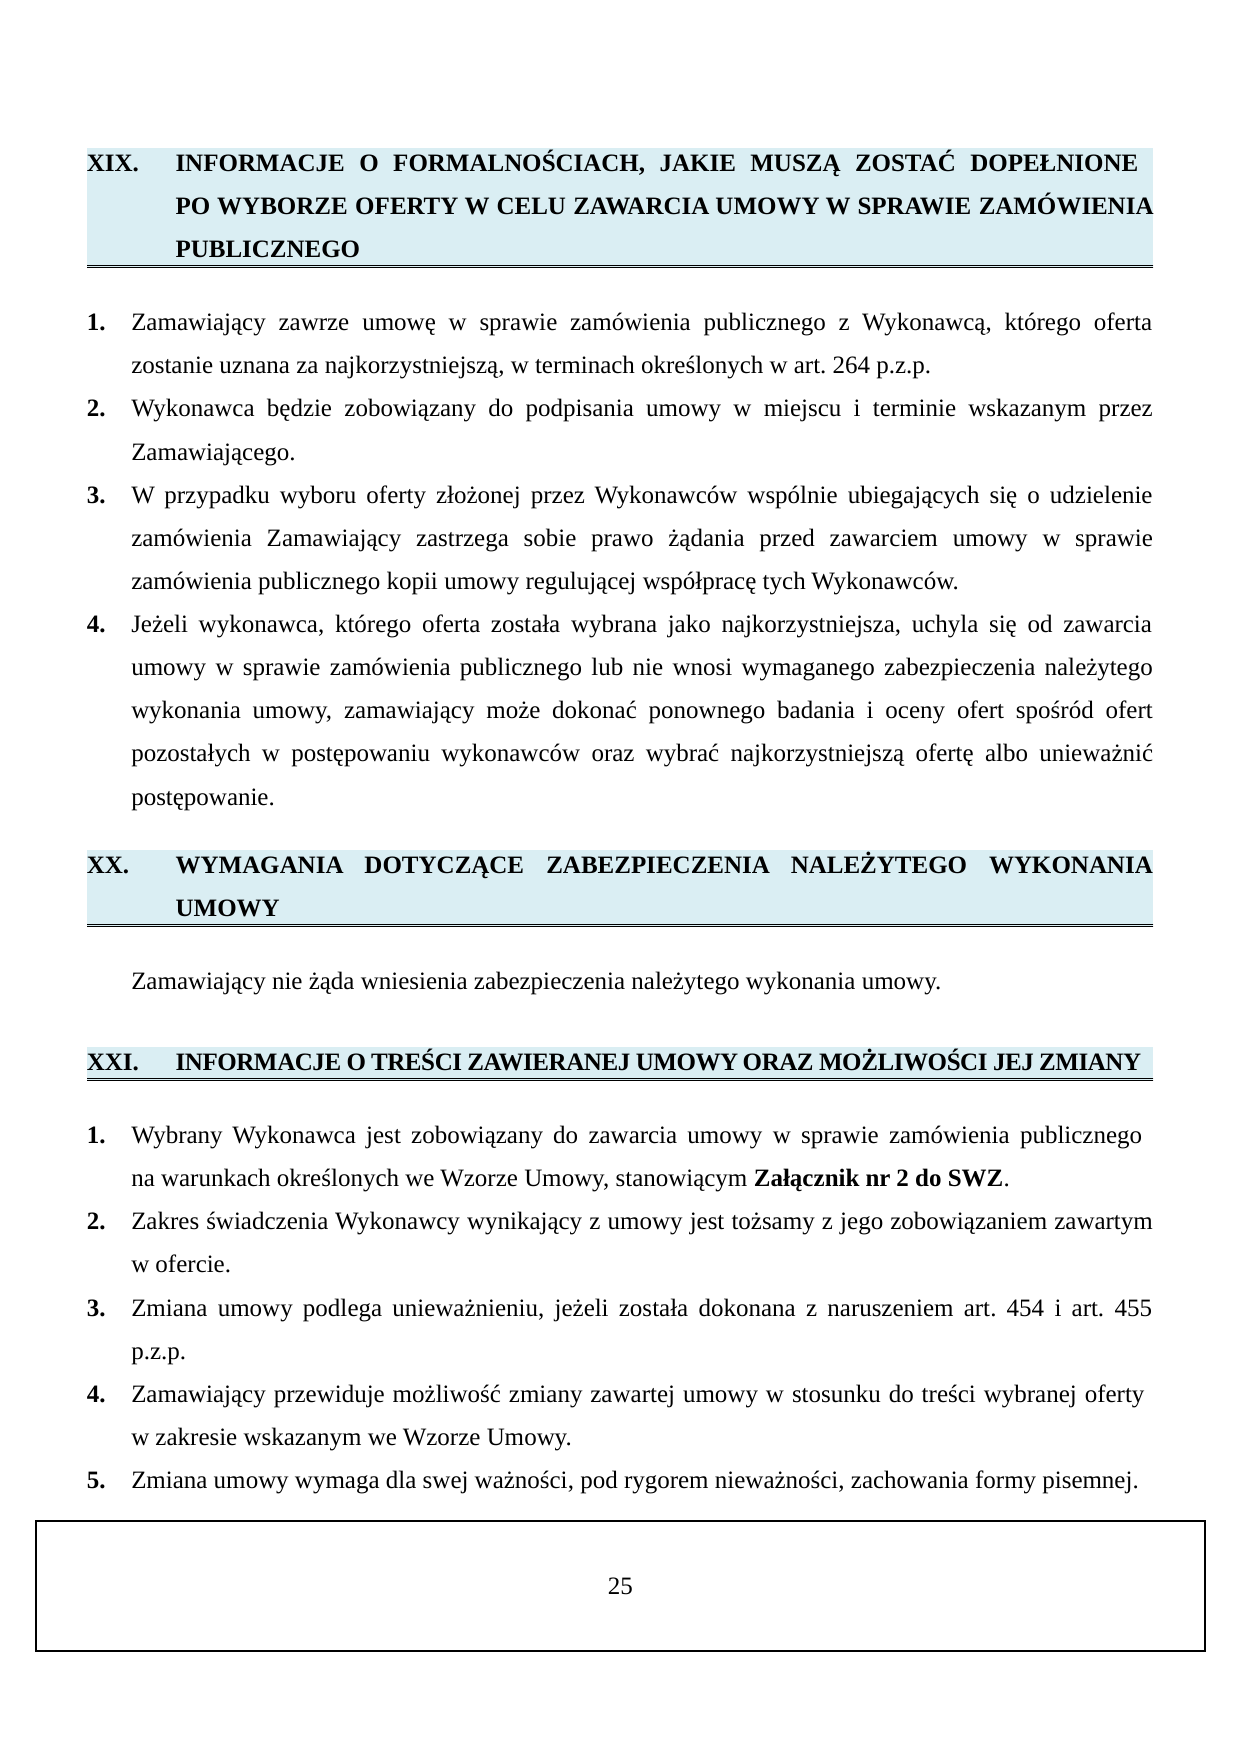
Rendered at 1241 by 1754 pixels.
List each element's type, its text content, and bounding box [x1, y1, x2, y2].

list Jeżeli wykonawca, którego oferta została wybrana jako najkorzystniejsza, uchyla się od zawarcia umowy w sprawie zamówienia publicznego lub nie wnosi wymaganego zabezpieczenia należytego wykonania umowy, zamawiający może dokonać ponownego badania i oceny ofert spośród ofert pozostałych w postępowaniu wykonawców oraz wybrać najkorzystniejszą ofertę albo unieważnić postępowanie. [87, 609, 1153, 810]
list W przypadku wyboru oferty złożonej przez Wykonawców wspólnie ubiegających się o udzielenie zamówienia Zamawiający zastrzega sobie prawo żądania przed zawarciem umowy w sprawie zamówienia publicznego kopii umowy regulującej współpracę tych Wykonawców. [87, 480, 1153, 595]
text 2. Zakres świadczenia Wykonawcy wynikający z umowy jest tożsamy z jego zobowiązaniem zawartym w ofercie. [87, 1206, 1153, 1278]
text Zamawiający nie żąda wniesienia zabezpieczenia należytego wykonania umowy. [131, 966, 1153, 995]
text 4. Zamawiający przewiduje możliwość zmiany zawartej umowy w stosunku do treści wybranej oferty w zakresie wskazanym we Wzorze Umowy. [87, 1379, 1153, 1451]
text 1. Wybrany Wykonawca jest zobowiązany do zawarcia umowy w sprawie zamówienia publicznego na warunkach określonych we Wzorze Umowy, stanowiącym Załącznik nr 2 do SWZ. [87, 1120, 1153, 1192]
text 3. Zmiana umowy podlega unieważnieniu, jeżeli została dokonana z naruszeniem art. 454 i art. 455 p.z.p. [87, 1293, 1153, 1364]
list Zamawiający zawrze umowę w sprawie zamówienia publicznego z Wykonawcą, którego oferta zostanie uznana za najkorzystniejszą, w terminach określonych w art. 264 p.z.p. [87, 307, 1153, 379]
text XX. WYMAGANIA DOTYCZĄCE ZABEZPIECZENIA NALEŻYTEGO WYKONANIA UMOWY [87, 850, 1153, 924]
list Wykonawca będzie zobowiązany do podpisania umowy w miejscu i terminie wskazanym przez Zamawiającego. [87, 393, 1153, 465]
text XXI. INFORMACJE O TREŚCI ZAWIERANEJ UMOWY ORAZ MOŻLIWOŚCI JEJ ZMIANY [87, 1047, 1153, 1078]
text XIX. INFORMACJE O FORMALNOŚCIACH, JAKIE MUSZĄ ZOSTAĆ DOPEŁNIONE PO WYBORZE OFERTY W CELU ZAWARCIA UMOWY W SPRAWIE ZAMÓWIENIA PUBLICZNEGO [87, 148, 1153, 265]
text 5. Zmiana umowy wymaga dla swej ważności, pod rygorem nieważności, zachowania formy pisemnej. [87, 1465, 1153, 1494]
